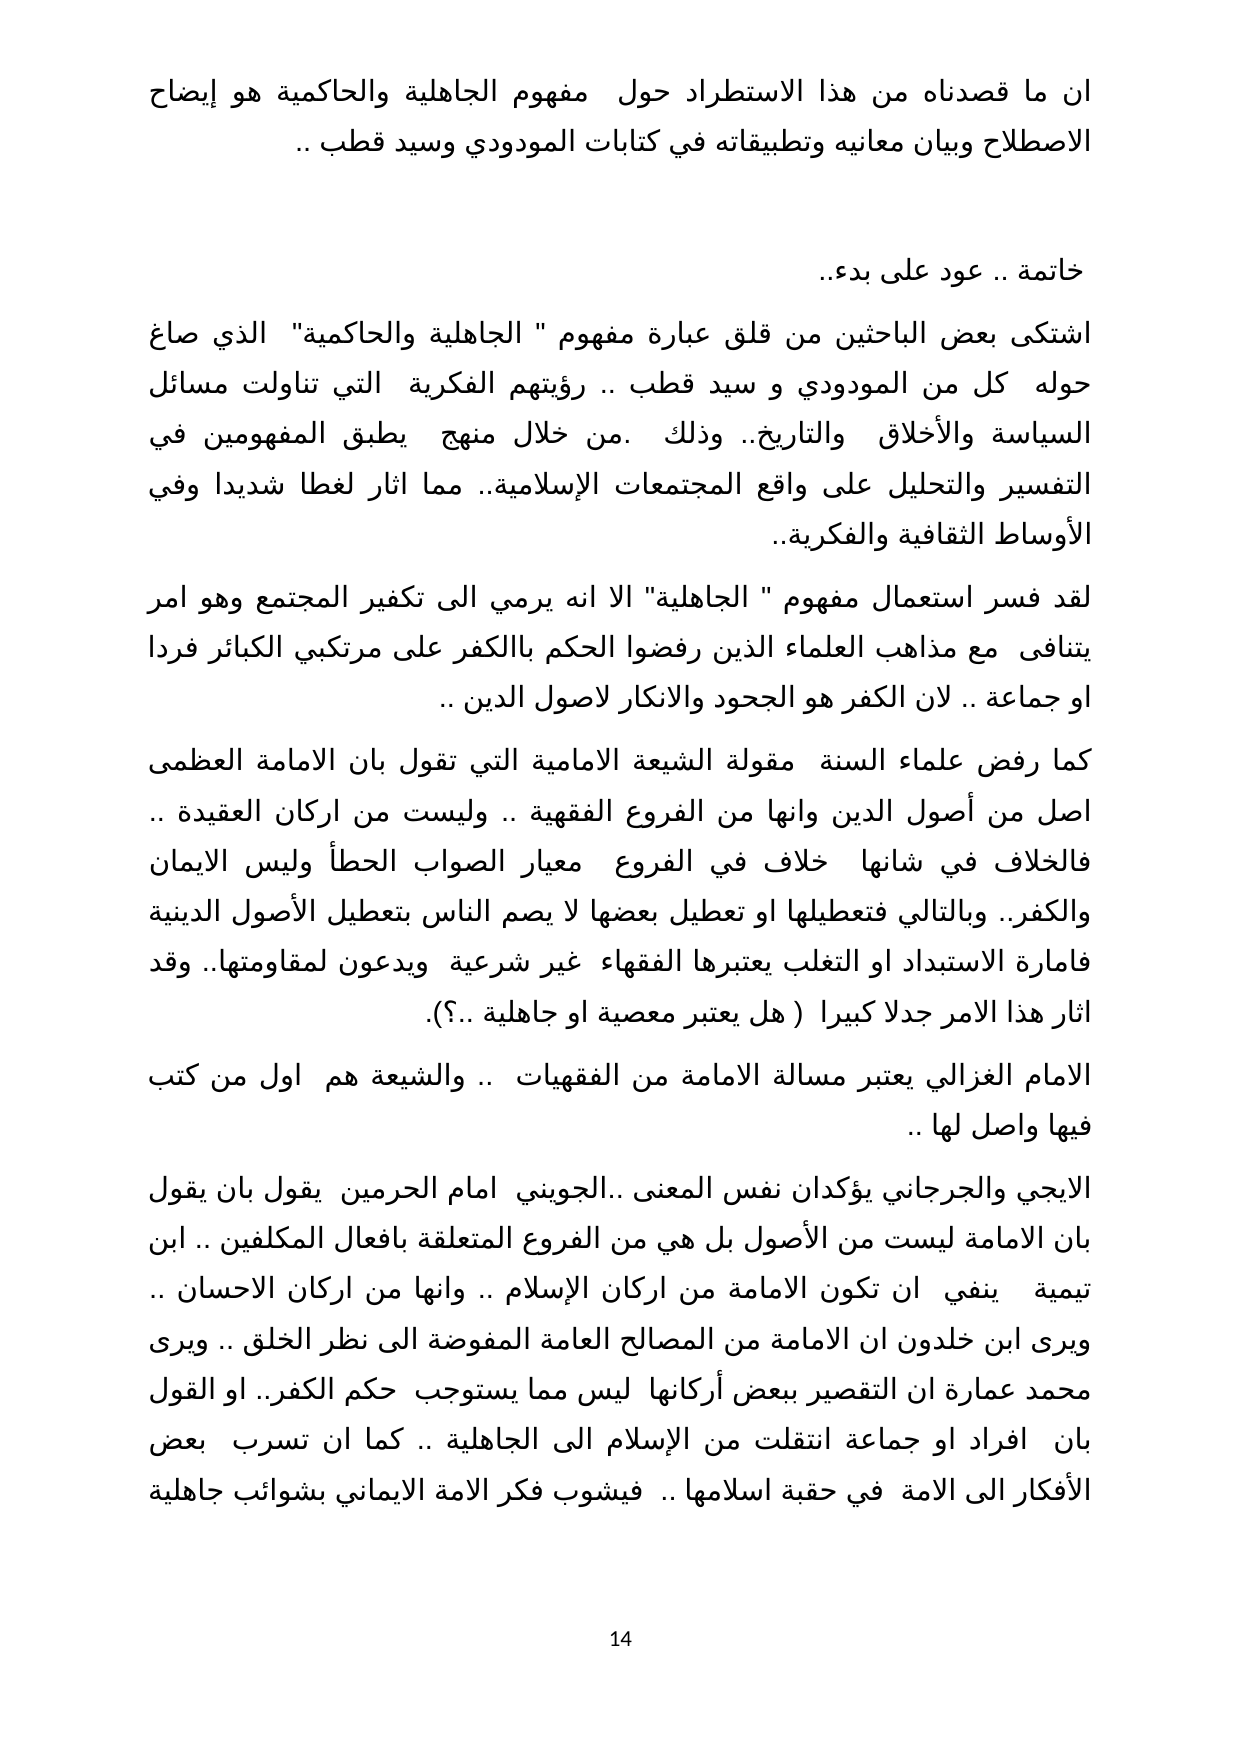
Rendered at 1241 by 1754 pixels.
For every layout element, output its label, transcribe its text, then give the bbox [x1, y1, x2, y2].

text خاتمة .. عود على بدء.. [148, 253, 1093, 286]
text ان ما قصدناه من هذا الاستطراد حول مفهوم الجاهلية والحاكمية هو إيضاح الاصطلاح وبيان معانيه وتطبيقاته في كتابات المودودي وسيد قطب .. [148, 74, 1093, 158]
text كما رفض علماء السنة مقولة الشيعة الامامية التي تقول بان الامامة العظمى اصل من أصول الدين وانها من الفروع الفقهية .. وليست من اركان العقيدة .. فالخلاف في شانها خلاف في الفروع معيار الصواب الحطأ وليس الايمان والكفر.. وبالتالي فتعطيلها او تعطيل بعضها لا يصم الناس بتعطيل الأصول الدينية فامارة الاستبداد او التغلب يعتبرها الفقهاء غير شرعية ويدعون لمقاومتها.. وقد اثار هذا الامر جدلا كبيرا ( هل يعتبر معصية او جاهلية ..؟). [148, 743, 1093, 1028]
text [148, 1171, 1093, 1506]
text لقد فسر استعمال مفهوم " الجاهلية" الا انه يرمي الى تكفير المجتمع وهو امر يتنافى مع مذاهب العلماء الذين رفضوا الحكم باالكفر على مرتكبي الكبائر فردا او جماعة .. لان الكفر هو الجحود والانكار لاصول الدين .. [148, 580, 1093, 714]
text اشتكى بعض الباحثين من قلق عبارة مفهوم " الجاهلية والحاكمية" الذي صاغ حوله كل من المودودي و سيد قطب .. رؤيتهم الفكرية التي تناولت مسائل السياسة والأخلاق والتاريخ.. وذلك .من خلال منهج يطبق المفهومين في التفسير والتحليل على واقع المجتمعات الإسلامية.. مما اثار لغطا شديدا وفي الأوساط الثقافية والفكرية.. [148, 316, 1093, 551]
text الامام الغزالي يعتبر مسالة الامامة من الفقهيات .. والشيعة هم اول من كتب فيها واصل لها .. [148, 1058, 1093, 1141]
